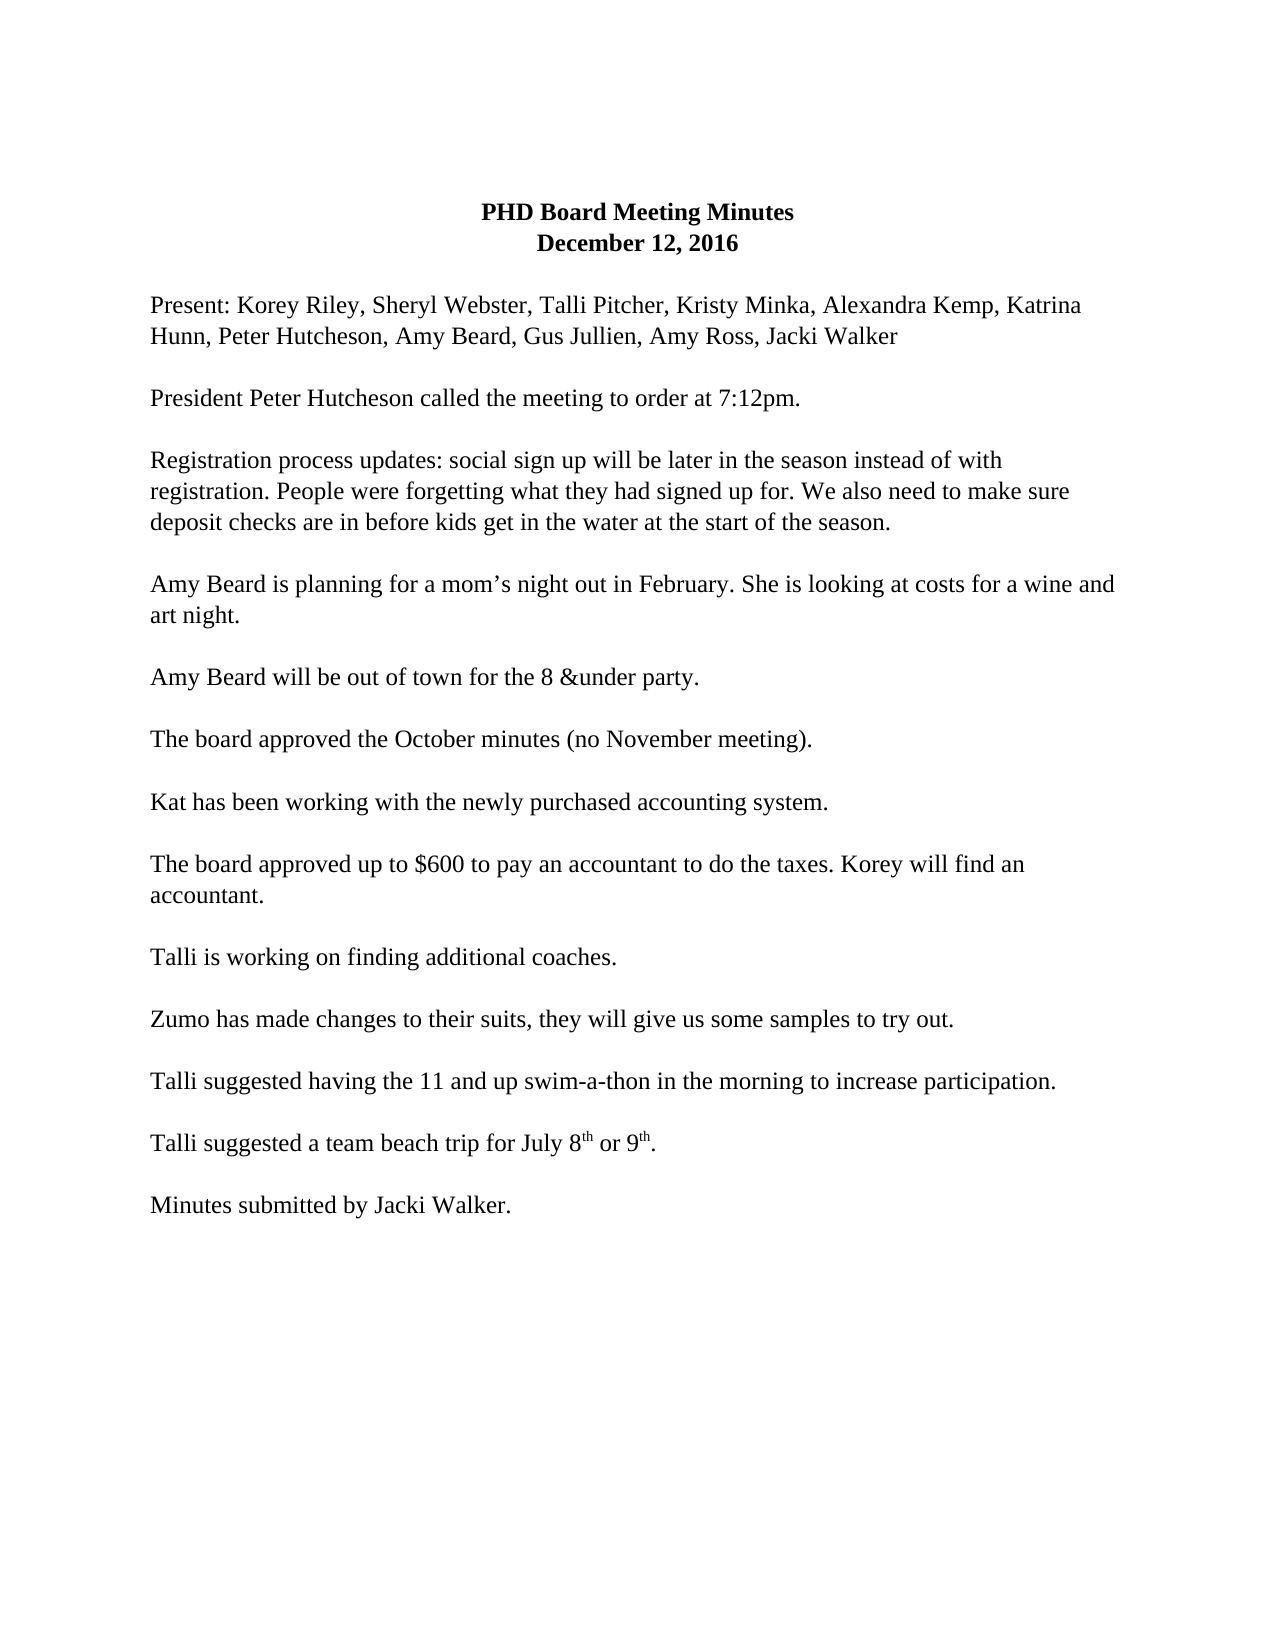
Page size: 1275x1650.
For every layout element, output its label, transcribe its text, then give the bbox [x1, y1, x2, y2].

text Registration process updates: social sign up will be later in the season instead of with registration. People were forgetting what they had signed up for. We also need to make sure deposit checks are in before kids get in the water at the start of the season. [150, 445, 1125, 536]
text Minutes submitted by Jacki Walker. [150, 1190, 1125, 1219]
text Kat has been working with the newly purchased accounting system. [150, 787, 1125, 815]
text Zumo has made changes to their suits, they will give us some samples to try out. [150, 1004, 1125, 1033]
text Present: Korey Riley, Sheryl Webster, Talli Pitcher, Kristy Minka, Alexandra Kemp, Katrina Hunn, Peter Hutcheson, Amy Beard, Gus Jullien, Amy Ross, Jacki Walker [150, 290, 1125, 350]
text Amy Beard is planning for a mom’s night out in February. She is looking at costs for a wine and art night. [150, 569, 1125, 629]
text The board approved up to $600 to pay an accountant to do the taxes. Korey will find an accountant. [150, 849, 1125, 908]
text Talli is working on finding additional coaches. [150, 942, 1125, 971]
text PHD Board Meeting Minutes [150, 197, 1125, 226]
text Talli suggested a team beach trip for July 8th or 9th. [150, 1128, 1125, 1157]
text The board approved the October minutes (no November meeting). [150, 724, 1125, 753]
text President Peter Hutcheson called the meeting to order at 7:12pm. [150, 383, 1125, 412]
text December 12, 2016 [150, 228, 1125, 257]
text Amy Beard will be out of town for the 8 &under party. [150, 662, 1125, 691]
text Talli suggested having the 11 and up swim-a-thon in the morning to increase participation. [150, 1066, 1125, 1095]
